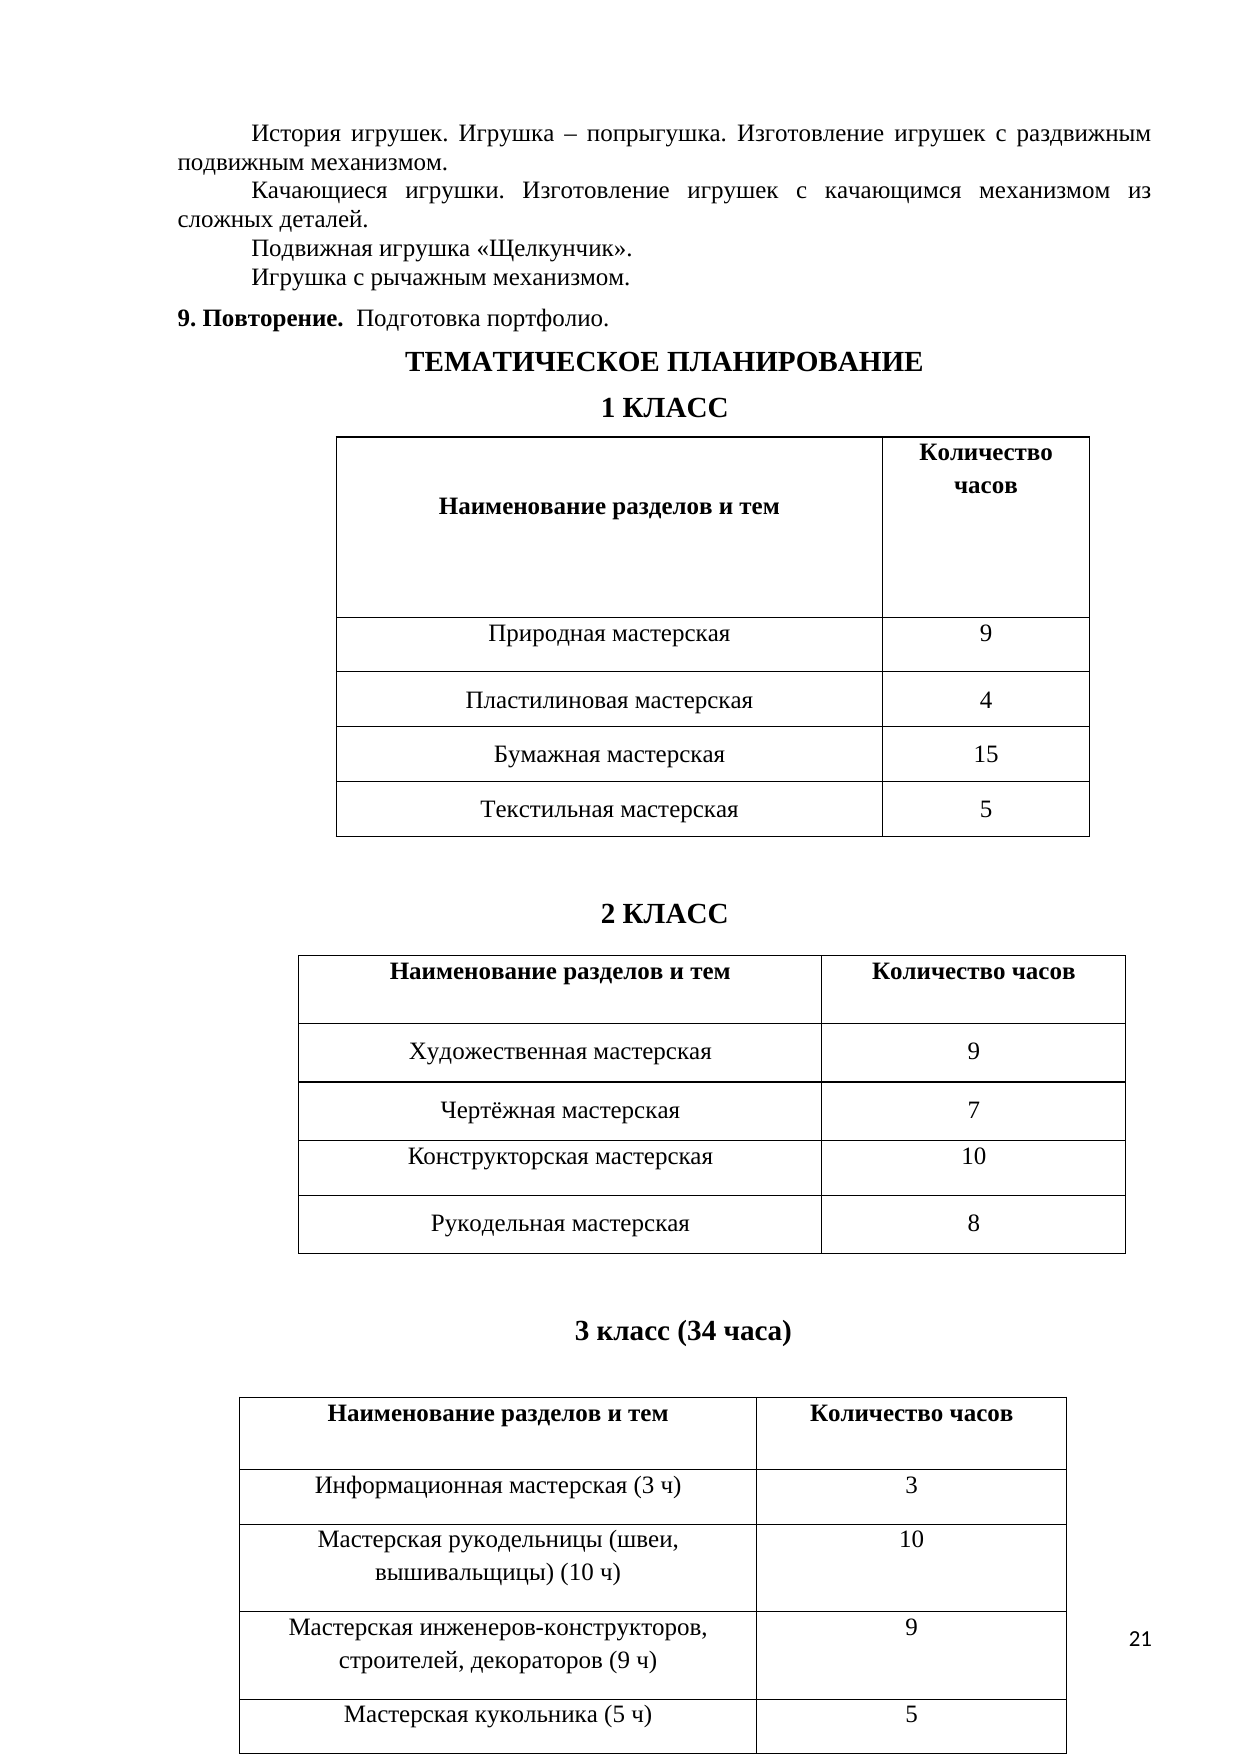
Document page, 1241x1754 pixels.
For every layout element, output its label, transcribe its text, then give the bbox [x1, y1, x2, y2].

table_header Наименование разделов и тем [240, 1398, 756, 1469]
table_cell 8 [822, 1196, 1125, 1253]
table_cell Природная мастерская [337, 618, 882, 671]
text История игрушек. Игрушка – попрыгушка. Изготовление игрушек с раздвижным подвижным механизмом. [177, 118, 1152, 176]
table_cell Текстильная мастерская [337, 782, 882, 836]
table_cell 4 [883, 672, 1089, 726]
table_cell 5 [757, 1700, 1066, 1753]
table_cell 9 [822, 1024, 1125, 1081]
table_cell 10 [822, 1141, 1125, 1194]
table_cell Конструкторская мастерская [299, 1141, 821, 1194]
table_cell Пластилиновая мастерская [337, 672, 882, 726]
table_cell Мастерская кукольника (5 ч) [240, 1700, 756, 1753]
text Качающиеся игрушки. Изготовление игрушек с качающимся механизмом из сложных деталей. [177, 176, 1152, 233]
table_cell Чертёжная мастерская [299, 1083, 821, 1140]
table_cell Бумажная мастерская [337, 727, 882, 781]
table_header Количество часов [822, 956, 1125, 1023]
table_header Количество часов [883, 438, 1089, 617]
table_cell 10 [757, 1525, 1066, 1611]
table_cell 7 [822, 1083, 1125, 1140]
table_cell Рукодельная мастерская [299, 1196, 821, 1253]
table_cell Информационная мастерская (3 ч) [240, 1470, 756, 1523]
table_cell 9 [757, 1612, 1066, 1698]
table_cell Мастерская рукодельницы (швеи, вышивальщицы) (10 ч) [240, 1525, 756, 1611]
text 1 КЛАСС [177, 390, 1152, 424]
text Подвижная игрушка «Щелкунчик». [177, 233, 1152, 262]
table_cell 9 [883, 618, 1089, 671]
table_cell Художественная мастерская [299, 1024, 821, 1081]
table_header Количество часов [757, 1398, 1066, 1469]
table_cell 3 [757, 1470, 1066, 1523]
table_cell 15 [883, 727, 1089, 781]
text Игрушка с рычажным механизмом. [177, 262, 1152, 291]
table_cell Мастерская инженеров-конструкторов, строителей, декораторов (9 ч) [240, 1612, 756, 1698]
text ТЕМАТИЧЕСКОЕ ПЛАНИРОВАНИЕ [177, 344, 1152, 378]
text 9. Повторение. Подготовка портфолио. [177, 303, 1152, 332]
table_header Наименование разделов и тем [299, 956, 821, 1023]
text 3 класс (34 часа) [215, 1313, 1152, 1347]
table_cell 5 [883, 782, 1089, 836]
table_header Наименование разделов и тем [337, 438, 882, 617]
text 2 КЛАСС [177, 896, 1152, 929]
